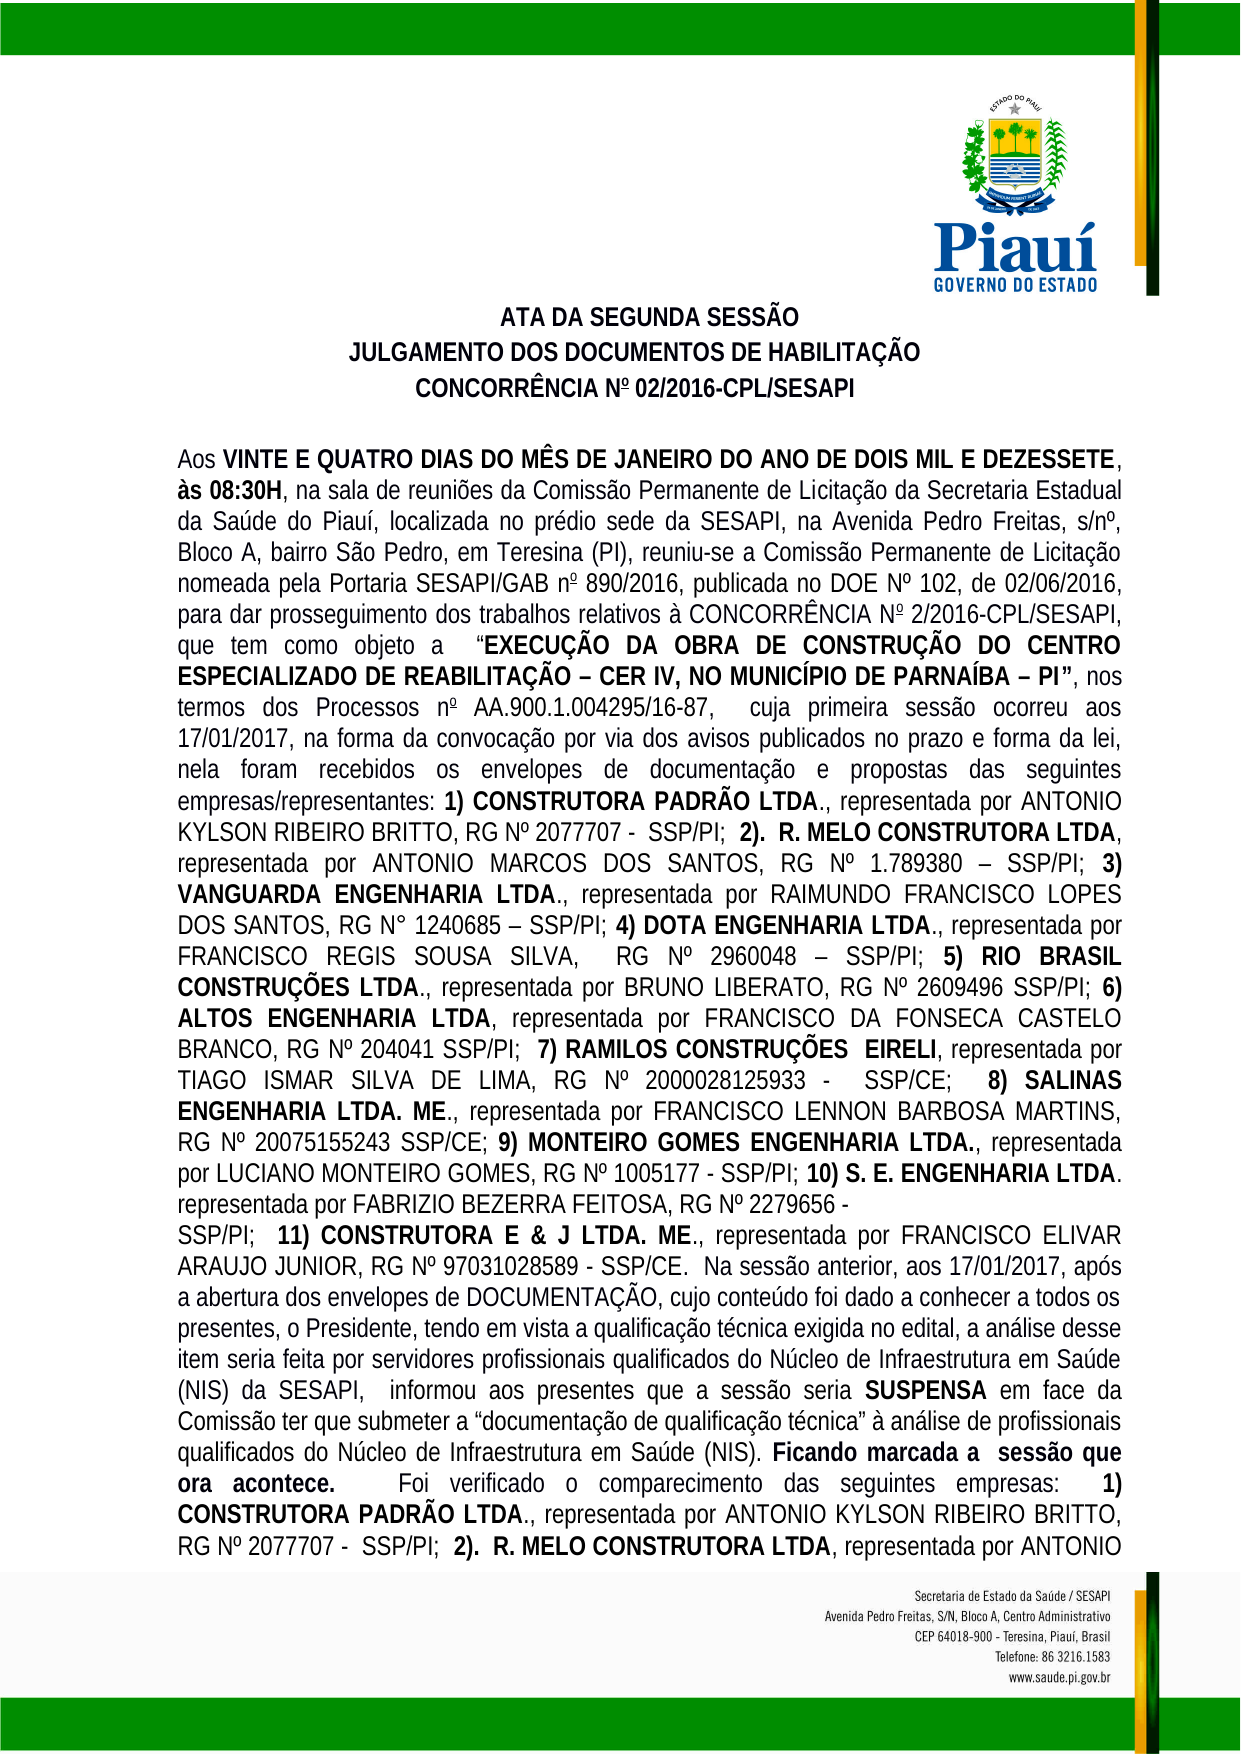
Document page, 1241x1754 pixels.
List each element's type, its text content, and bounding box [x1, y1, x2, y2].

text ATA DA SEGUNDA SESSÃO [177, 148, 1122, 332]
text JULGAMENTO DOS DOCUMENTOS DE HABILITAÇÃO [177, 336, 1093, 367]
text CONCORRÊNCIA No 02/2016-CPL/SESAPI [177, 372, 1093, 403]
picture [0, 1572, 1241, 1754]
picture [0, 0, 1241, 296]
text Aos VINTE E QUATRO DIAS DO MÊS DE JANEIRO DO ANO DE DOIS MIL E DEZESSETE, às 08:30H, na sala de reuniões da Comissão Permanente de Licitação da Secretaria Estadual da Saúde do Piauí, localizada no prédio sede da SESAPI, na Avenida Pedro Freitas, s/nº, Bloco A, bairro São Pedro, em Teresina (PI), reuniu-se a Comissão Permanente de Licitação nomeada pela Portaria SESAPI/GAB no 890/2016, publicada no DOE Nº 102, de 02/06/2016, para dar prosseguimento dos trabalhos relativos à CONCORRÊNCIA No 2/2016-CPL/SESAPI, que tem como objeto a “EXECUÇÃO DA OBRA DE CONSTRUÇÃO DO CENTRO ESPECIALIZADO DE REABILITAÇÃO – CER IV, NO MUNICÍPIO DE PARNAÍBA – PI”, nos termos dos Processos no AA.900.1.004295/16-87, cuja primeira sessão ocorreu aos 17/01/2017, na forma da convocação por via dos avisos publicados no prazo e forma da lei, nela foram recebidos os envelopes de documentação e propostas das seguintes empresas/representantes: 1) CONSTRUTORA PADRÃO LTDA., representada por ANTONIO KYLSON RIBEIRO BRITTO, RG Nº 2077707 - SSP/PI; 2). R. MELO CONSTRUTORA LTDA, representada por ANTONIO MARCOS DOS SANTOS, RG Nº 1.789380 – SSP/PI; 3) VANGUARDA ENGENHARIA LTDA., representada por RAIMUNDO FRANCISCO LOPES DOS SANTOS, RG N° 1240685 – SSP/PI; 4) DOTA ENGENHARIA LTDA., representada por FRANCISCO REGIS SOUSA SILVA, RG Nº 2960048 – SSP/PI; 5) RIO BRASIL CONSTRUÇÕES LTDA., representada por BRUNO LIBERATO, RG Nº 2609496 SSP/PI; 6) ALTOS ENGENHARIA LTDA, representada por FRANCISCO DA FONSECA CASTELO BRANCO, RG Nº 204041 SSP/PI; 7) RAMILOS CONSTRUÇÕES EIRELI, representada por TIAGO ISMAR SILVA DE LIMA, RG Nº 2000028125933 - SSP/CE; 8) SALINAS ENGENHARIA LTDA. ME., representada por FRANCISCO LENNON BARBOSA MARTINS, RG Nº 20075155243 SSP/CE; 9) MONTEIRO GOMES ENGENHARIA LTDA., representada por LUCIANO MONTEIRO GOMES, RG Nº 1005177 - SSP/PI; 10) S. E. ENGENHARIA LTDA. representada por FABRIZIO BEZERRA FEITOSA, RG Nº 2279656 - [177, 443, 1122, 1219]
